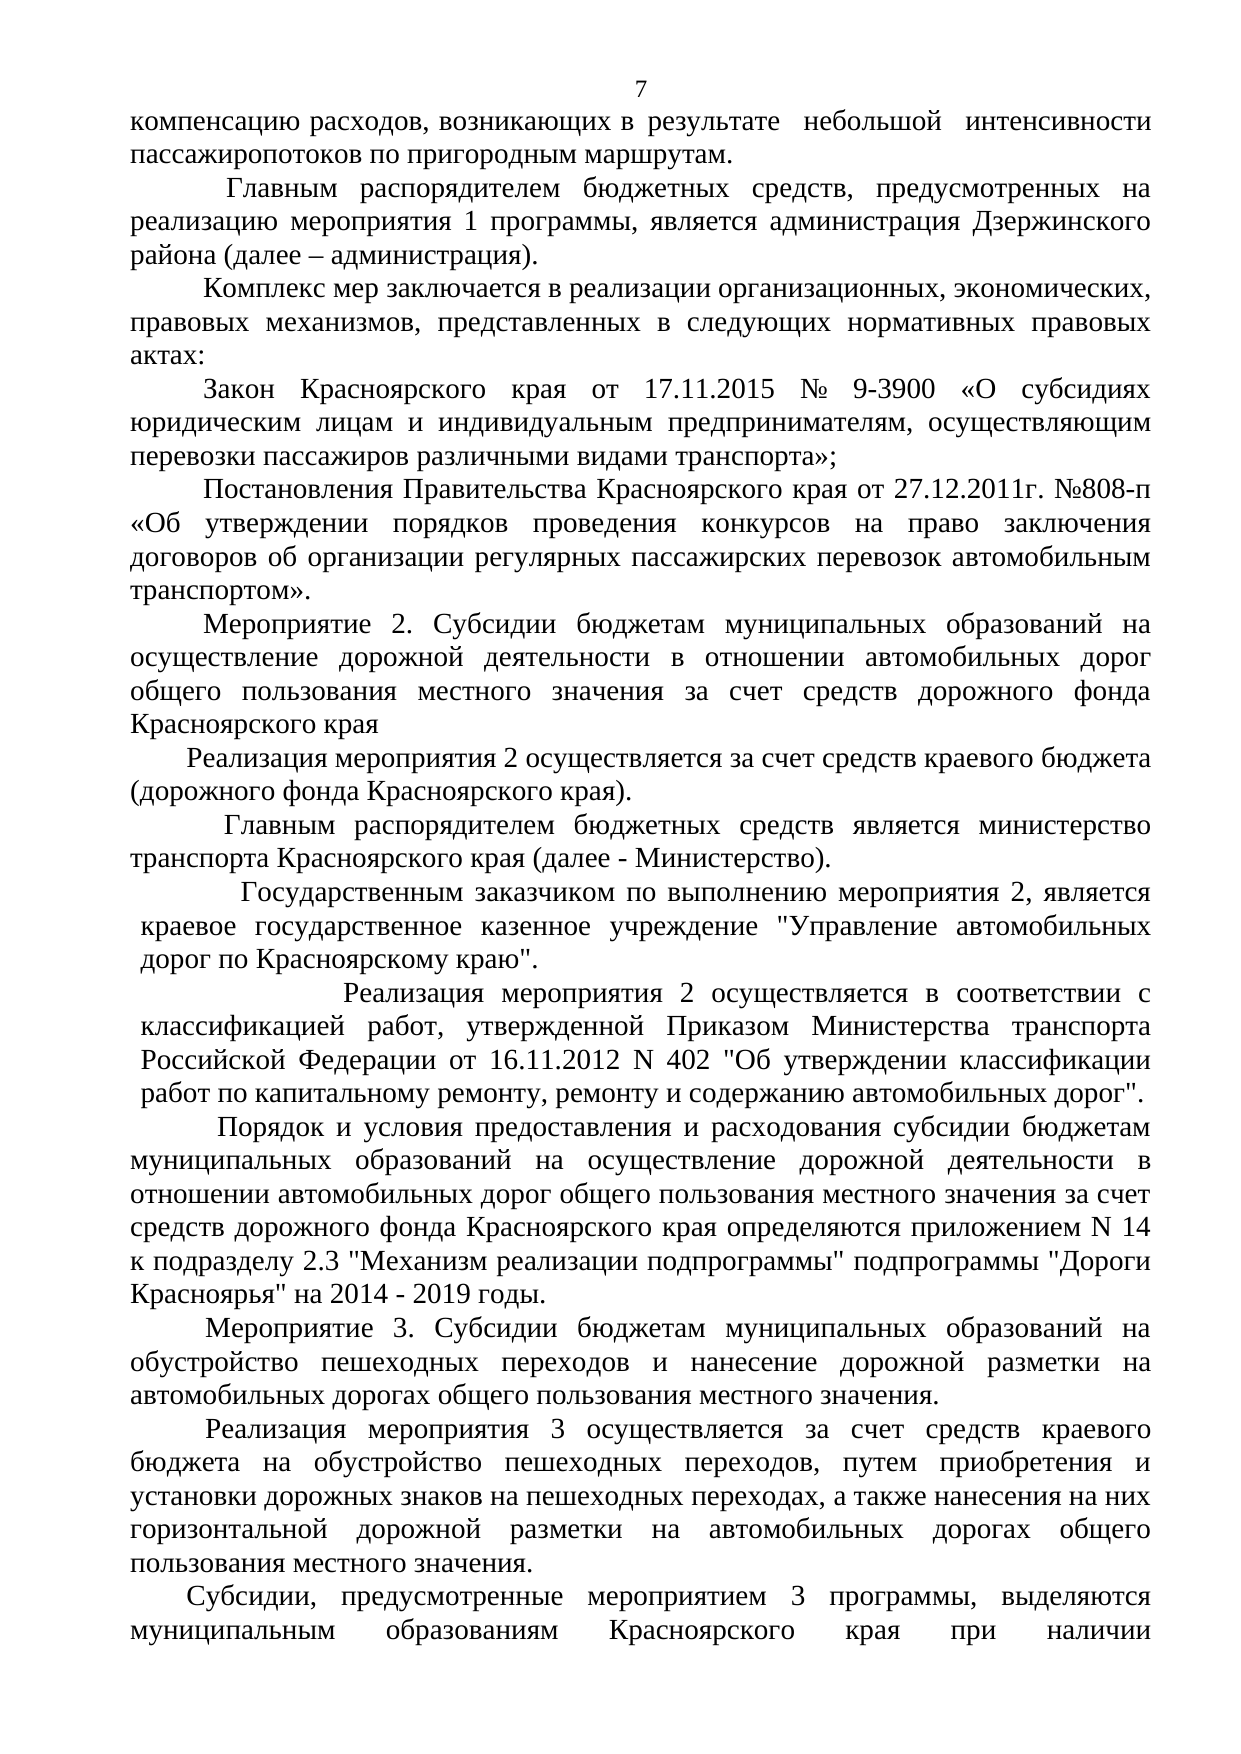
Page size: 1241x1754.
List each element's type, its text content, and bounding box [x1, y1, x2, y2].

text Постановления Правительства Красноярского края от 27.12.2011г. №808-п «Об утверждении порядков проведения конкурсов на право заключения договоров об организации регулярных пассажирских перевозок автомобильным транспортом». [130, 472, 1152, 606]
text Порядок и условия предоставления и расходования субсидии бюджетам муниципальных образований на осуществление дорожной деятельности в отношении автомобильных дорог общего пользования местного значения за счет средств дорожного фонда Красноярского края определяются приложением N 14 к подразделу 2.3 "Механизм реализации подпрограммы" подпрограммы "Дороги Красноярья" на 2014 - 2019 годы. [130, 1109, 1152, 1310]
text Государственным заказчиком по выполнению мероприятия 2, является краевое государственное казенное учреждение "Управление автомобильных дорог по Красноярскому краю". [140, 874, 1152, 975]
text Главным распорядителем бюджетных средств, предусмотренных на реализацию мероприятия 1 программы, является администрация Дзержинского района (далее – администрация). [130, 170, 1152, 270]
text Мероприятие 3. Субсидии бюджетам муниципальных образований на обустройство пешеходных переходов и нанесение дорожной разметки на автомобильных дорогах общего пользования местного значения. [130, 1310, 1152, 1411]
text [130, 103, 1152, 170]
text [130, 1578, 1152, 1646]
text Закон Красноярского края от 17.11.2015 № 9-3900 «О субсидиях юридическим лицам и индивидуальным предпринимателям, осуществляющим перевозки пассажиров различными видами транспорта»; [130, 371, 1152, 472]
text Реализация мероприятия 3 осуществляется за счет средств краевого бюджета на обустройство пешеходных переходов, путем приобретения и установки дорожных знаков на пешеходных переходах, а также нанесения на них горизонтальной дорожной разметки на автомобильных дорогах общего пользования местного значения. [130, 1411, 1152, 1578]
text Комплекс мер заключается в реализации организационных, экономических, правовых механизмов, представленных в следующих нормативных правовых актах: [130, 270, 1152, 371]
text Реализация мероприятия 2 осуществляется в соответствии с классификацией работ, утвержденной Приказом Министерства транспорта Российской Федерации от 16.11.2012 N 402 "Об утверждении классификации работ по капитальному ремонту, ремонту и содержанию автомобильных дорог". [140, 975, 1152, 1109]
text Мероприятие 2. Субсидии бюджетам муниципальных образований на осуществление дорожной деятельности в отношении автомобильных дорог общего пользования местного значения за счет средств дорожного фонда Красноярского края [130, 606, 1152, 740]
text Реализация мероприятия 2 осуществляется за счет средств краевого бюджета (дорожного фонда Красноярского края). [130, 740, 1152, 807]
text Главным распорядителем бюджетных средств является министерство транспорта Красноярского края (далее - Министерство). [130, 807, 1152, 874]
